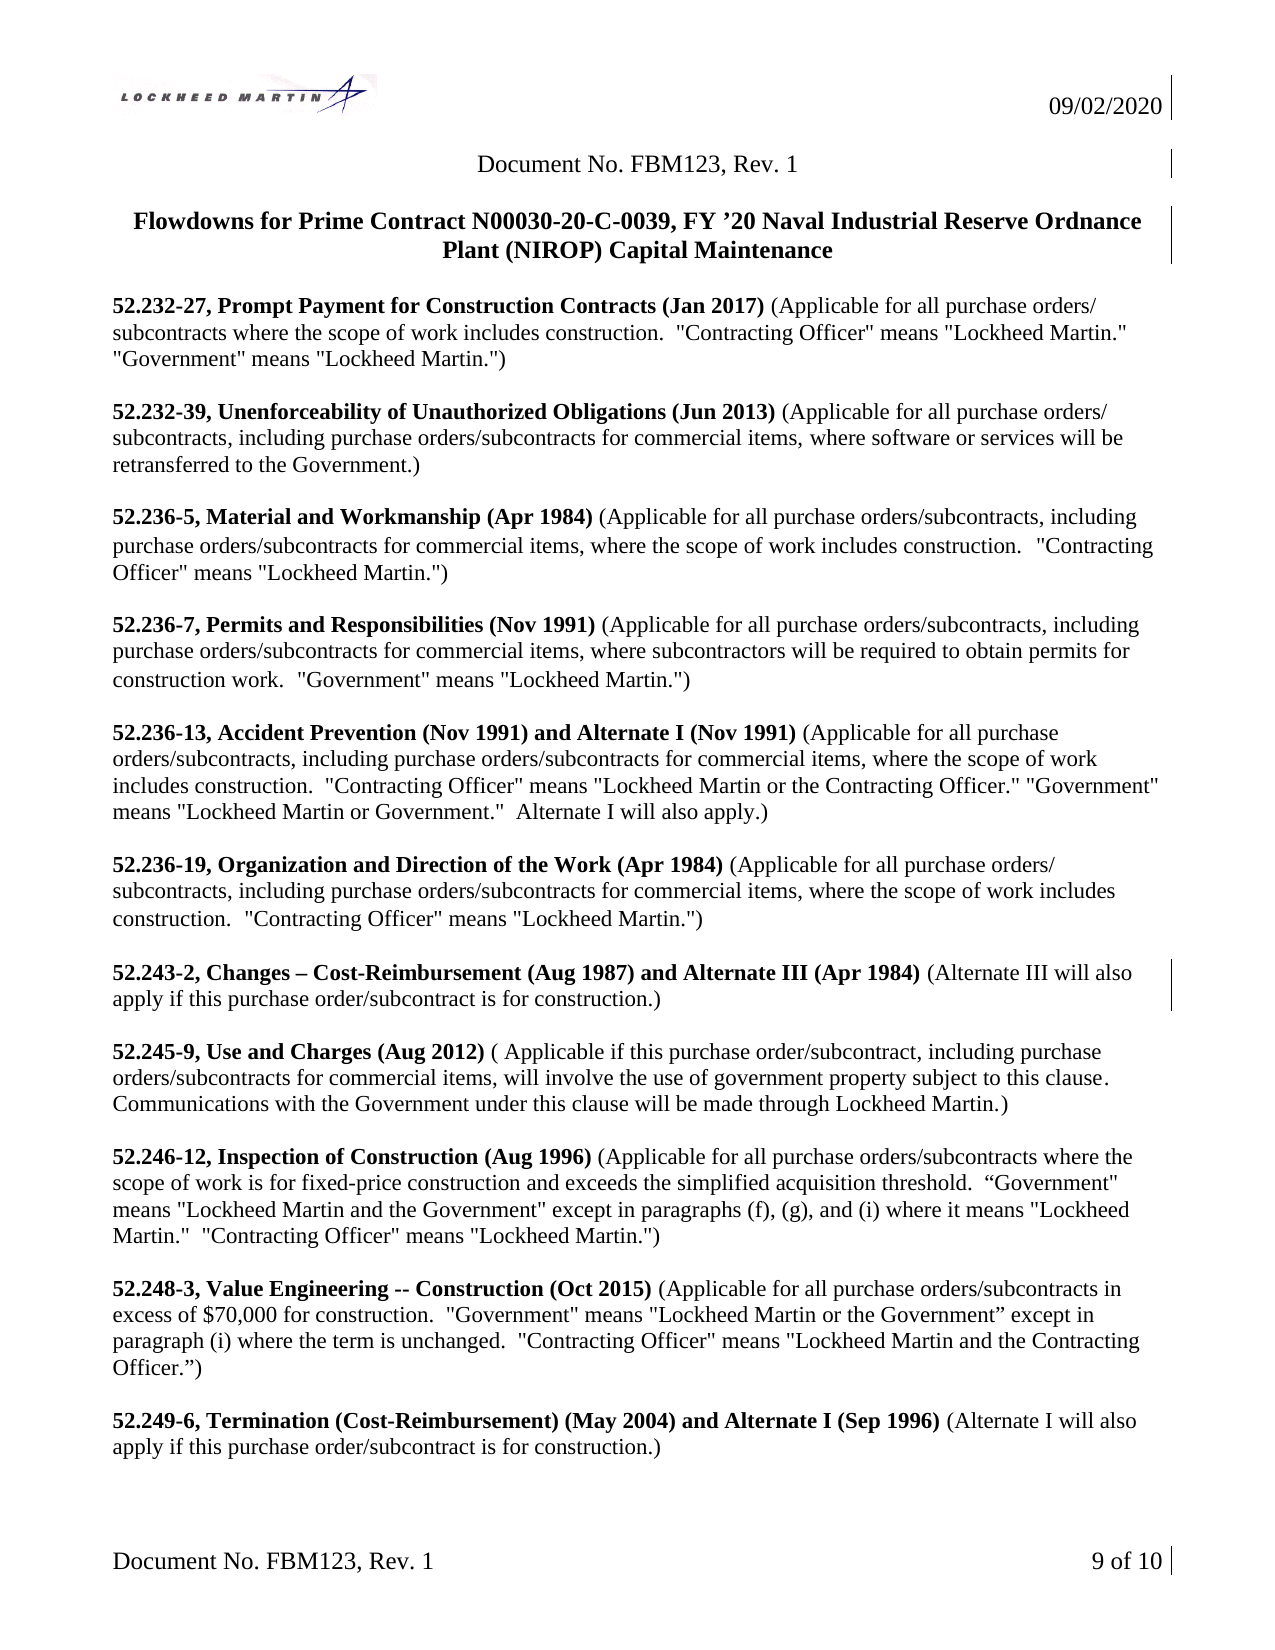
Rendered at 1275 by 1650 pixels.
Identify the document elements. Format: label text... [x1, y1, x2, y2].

text 52.248-3, Value Engineering -- Construction (Oct 2015) (Applicable for all purchase orders/subcontracts in excess of $70,000 for construction. "Government" means "Lockheed Martin or the Government” except in paragraph (i) where the term is unchanged. "Contracting Officer" means "Lockheed Martin and the Contracting Officer.”) [112, 1275, 1162, 1380]
text 52.249-6, Termination (Cost-Reimbursement) (May 2004) and Alternate I (Sep 1996) (Alternate I will also apply if this purchase order/subcontract is for construction.) [112, 1407, 1162, 1459]
text 52.236-19, Organization and Direction of the Work (Apr 1984) (Applicable for all purchase orders/ subcontracts, including purchase orders/subcontracts for commercial items, where the scope of work includes construction. "Contracting Officer" means "Lockheed Martin.") [112, 851, 1162, 932]
text 52.236-7, Permits and Responsibilities (Nov 1991) (Applicable for all purchase orders/subcontracts, including purchase orders/subcontracts for commercial items, where subcontractors will be required to obtain permits for construction work. "Government" means "Lockheed Martin.") [112, 611, 1162, 693]
text 52.246-12, Inspection of Construction (Aug 1996) (Applicable for all purchase orders/subcontracts where the scope of work is for fixed-price construction and exceeds the simplified acquisition threshold. “Government" means "Lockheed Martin and the Government" except in paragraphs (f), (g), and (i) where it means "Lockheed Martin." "Contracting Officer" means "Lockheed Martin.") [112, 1143, 1162, 1248]
text 52.236-13, Accident Prevention (Nov 1991) and Alternate I (Nov 1991) (Applicable for all purchase orders/subcontracts, including purchase orders/subcontracts for commercial items, where the scope of work includes construction. "Contracting Officer" means "Lockheed Martin or the Contracting Officer." "Government" means "Lockheed Martin or Government." Alternate I will also apply.) [112, 719, 1162, 824]
text 52.245-9, Use and Charges (Aug 2012) ( Applicable if this purchase order/subcontract, including purchase orders/subcontracts for commercial items, will involve the use of government property subject to this clause. Communications with the Government under this clause will be made through Lockheed Martin.) [112, 1038, 1162, 1117]
text 52.232-39, Unenforceability of Unauthorized Obligations (Jun 2013) (Applicable for all purchase orders/ subcontracts, including purchase orders/subcontracts for commercial items, where software or services will be retransferred to the Government.) [112, 398, 1162, 477]
picture [112, 74, 377, 115]
text 52.243-2, Changes – Cost-Reimbursement (Aug 1987) and Alternate III (Apr 1984) (Alternate III will also apply if this purchase order/subcontract is for construction.) [112, 959, 1162, 1011]
text 52.232-27, Prompt Payment for Construction Contracts (Jan 2017) (Applicable for all purchase orders/ subcontracts where the scope of work includes construction. "Contracting Officer" means "Lockheed Martin." "Government" means "Lockheed Martin.") [112, 293, 1162, 372]
text 52.236-5, Material and Workmanship (Apr 1984) (Applicable for all purchase orders/subcontracts, including purchase orders/subcontracts for commercial items, where the scope of work includes construction. "Contracting Officer" means "Lockheed Martin.") [112, 503, 1162, 585]
